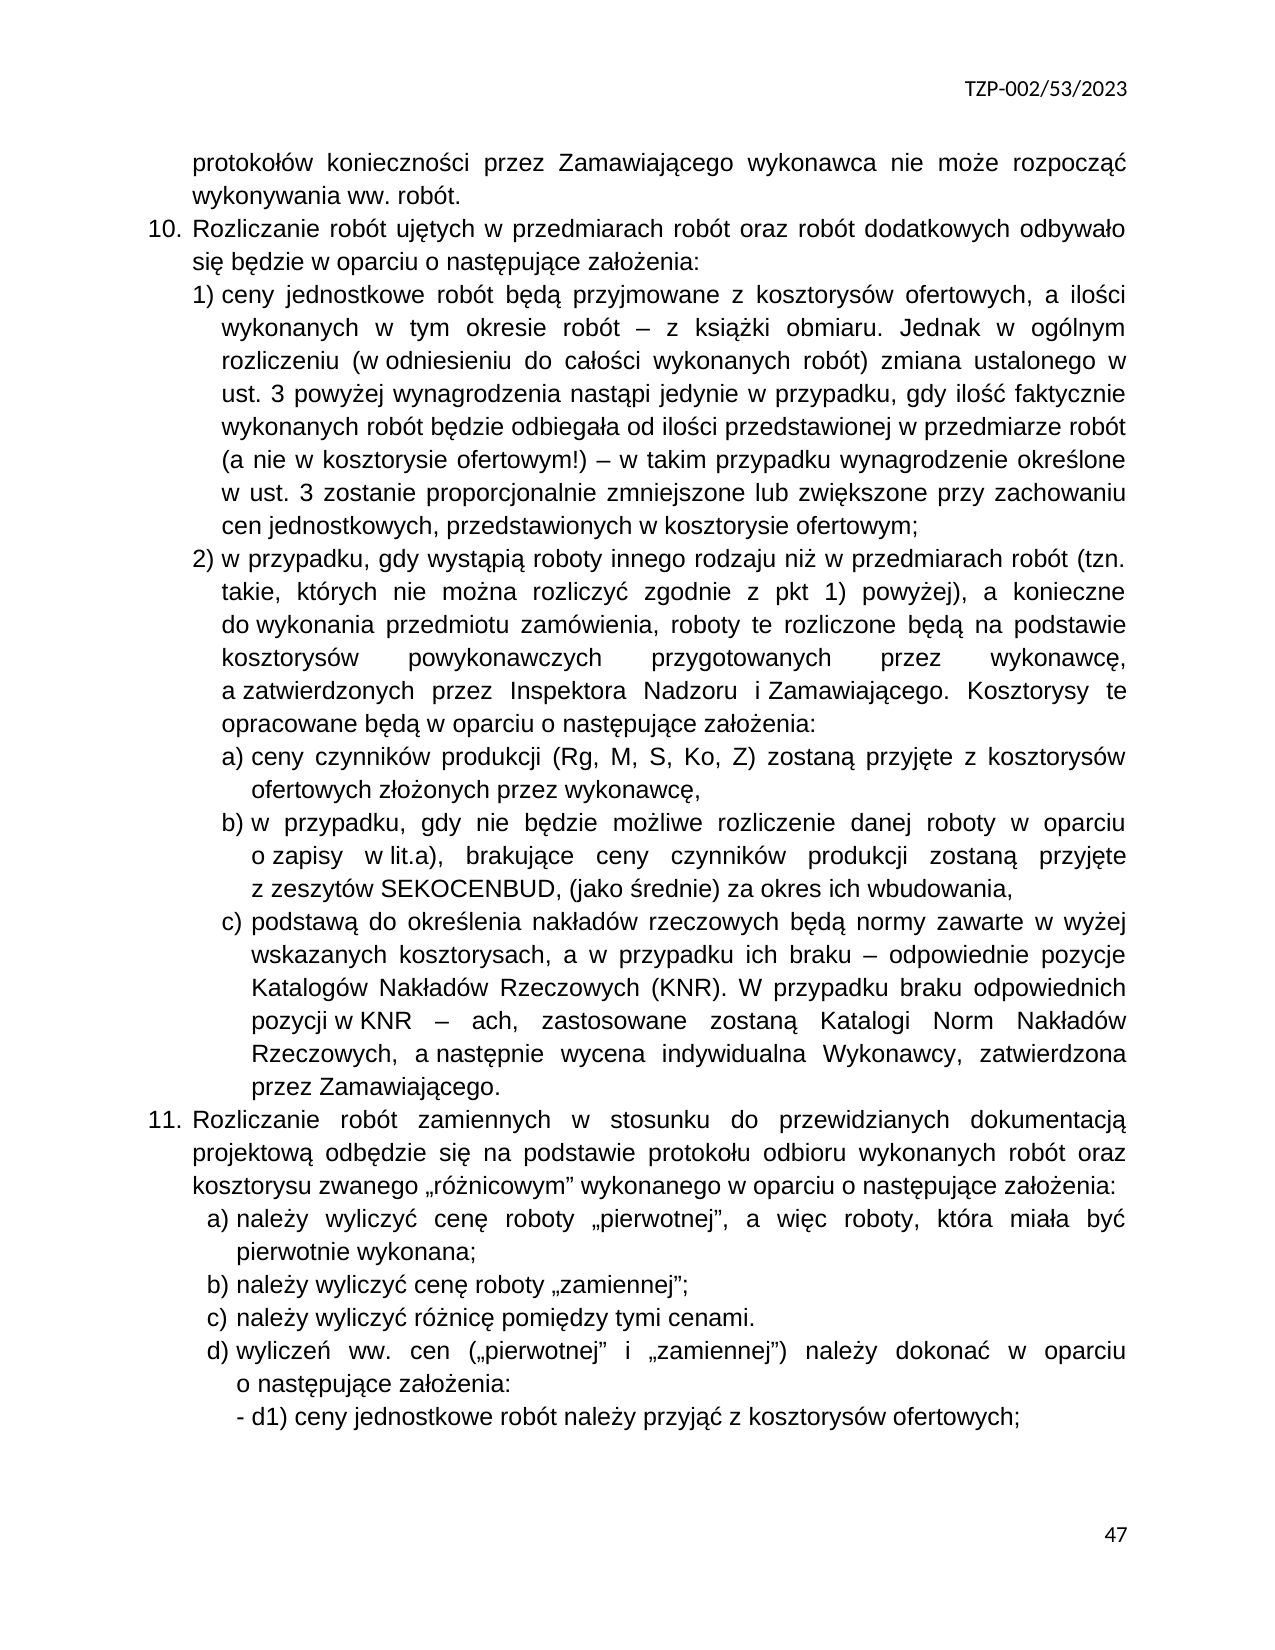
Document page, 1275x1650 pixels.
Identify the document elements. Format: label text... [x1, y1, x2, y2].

list należy wyliczyć cenę roboty „zamiennej”; [207, 1270, 1127, 1299]
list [148, 148, 1127, 209]
list ceny czynników produkcji (Rg, M, S, Ko, Z) zostaną przyjęte z kosztorysów ofertowych złożonych przez wykonawcę, [221, 742, 1127, 804]
list ceny jednostkowe robót będą przyjmowane z kosztorysów ofertowych, a ilości wykonanych w tym okresie robót – z książki obmiaru. Jednak w ogólnym rozliczeniu (w odniesieniu do całości wykonanych robót) zmiana ustalonego w ust. 3 powyżej wynagrodzenia nastąpi jedynie w przypadku, gdy ilość faktycznie wykonanych robót będzie odbiegała od ilości przedstawionej w przedmiarze robót (a nie w kosztorysie ofertowym!) – w takim przypadku wynagrodzenie określone w ust. 3 zostanie proporcjonalnie zmniejszone lub zwiększone przy zachowaniu cen jednostkowych, przedstawionych w kosztorysie ofertowym; [192, 280, 1127, 539]
list należy wyliczyć różnicę pomiędzy tymi cenami. [207, 1303, 1127, 1332]
list Rozliczanie robót zamiennych w stosunku do przewidzianych dokumentacją projektową odbędzie się na podstawie protokołu odbioru wykonanych robót oraz kosztorysu zwanego „różnicowym” wykonanego w oparciu o następujące założenia: [148, 1105, 1127, 1200]
list podstawą do określenia nakładów rzeczowych będą normy zawarte w wyżej wskazanych kosztorysach, a w przypadku ich braku – odpowiednie pozycje Katalogów Nakładów Rzeczowych (KNR). W przypadku braku odpowiednich pozycji w KNR – ach, zastosowane zostaną Katalogi Norm Nakładów Rzeczowych, a następnie wycena indywidualna Wykonawcy, zatwierdzona przez Zamawiającego. [221, 907, 1127, 1101]
list w przypadku, gdy wystąpią roboty innego rodzaju niż w przedmiarach robót (tzn. takie, których nie można rozliczyć zgodnie z pkt 1) powyżej), a konieczne do wykonania przedmiotu zamówienia, roboty te rozliczone będą na podstawie kosztorysów powykonawczych przygotowanych przez wykonawcę, a zatwierdzonych przez Inspektora Nadzoru i Zamawiającego. Kosztorysy te opracowane będą w oparciu o następujące założenia: [192, 544, 1127, 738]
list w przypadku, gdy nie będzie możliwe rozliczenie danej roboty w oparciu o zapisy w lit.a), brakujące ceny czynników produkcji zostaną przyjęte z zeszytów SEKOCENBUD, (jako średnie) za okres ich wbudowania, [221, 808, 1127, 903]
list wyliczeń ww. cen („pierwotnej” i „zamiennej”) należy dokonać w oparciu o następujące założenia: [207, 1336, 1127, 1398]
list - d1) ceny jednostkowe robót należy przyjąć z kosztorysów ofertowych; [192, 1402, 1127, 1431]
list należy wyliczyć cenę roboty „pierwotnej”, a więc roboty, która miała być pierwotnie wykonana; [207, 1204, 1127, 1266]
list Rozliczanie robót ujętych w przedmiarach robót oraz robót dodatkowych odbywało się będzie w oparciu o następujące założenia: [148, 214, 1127, 275]
